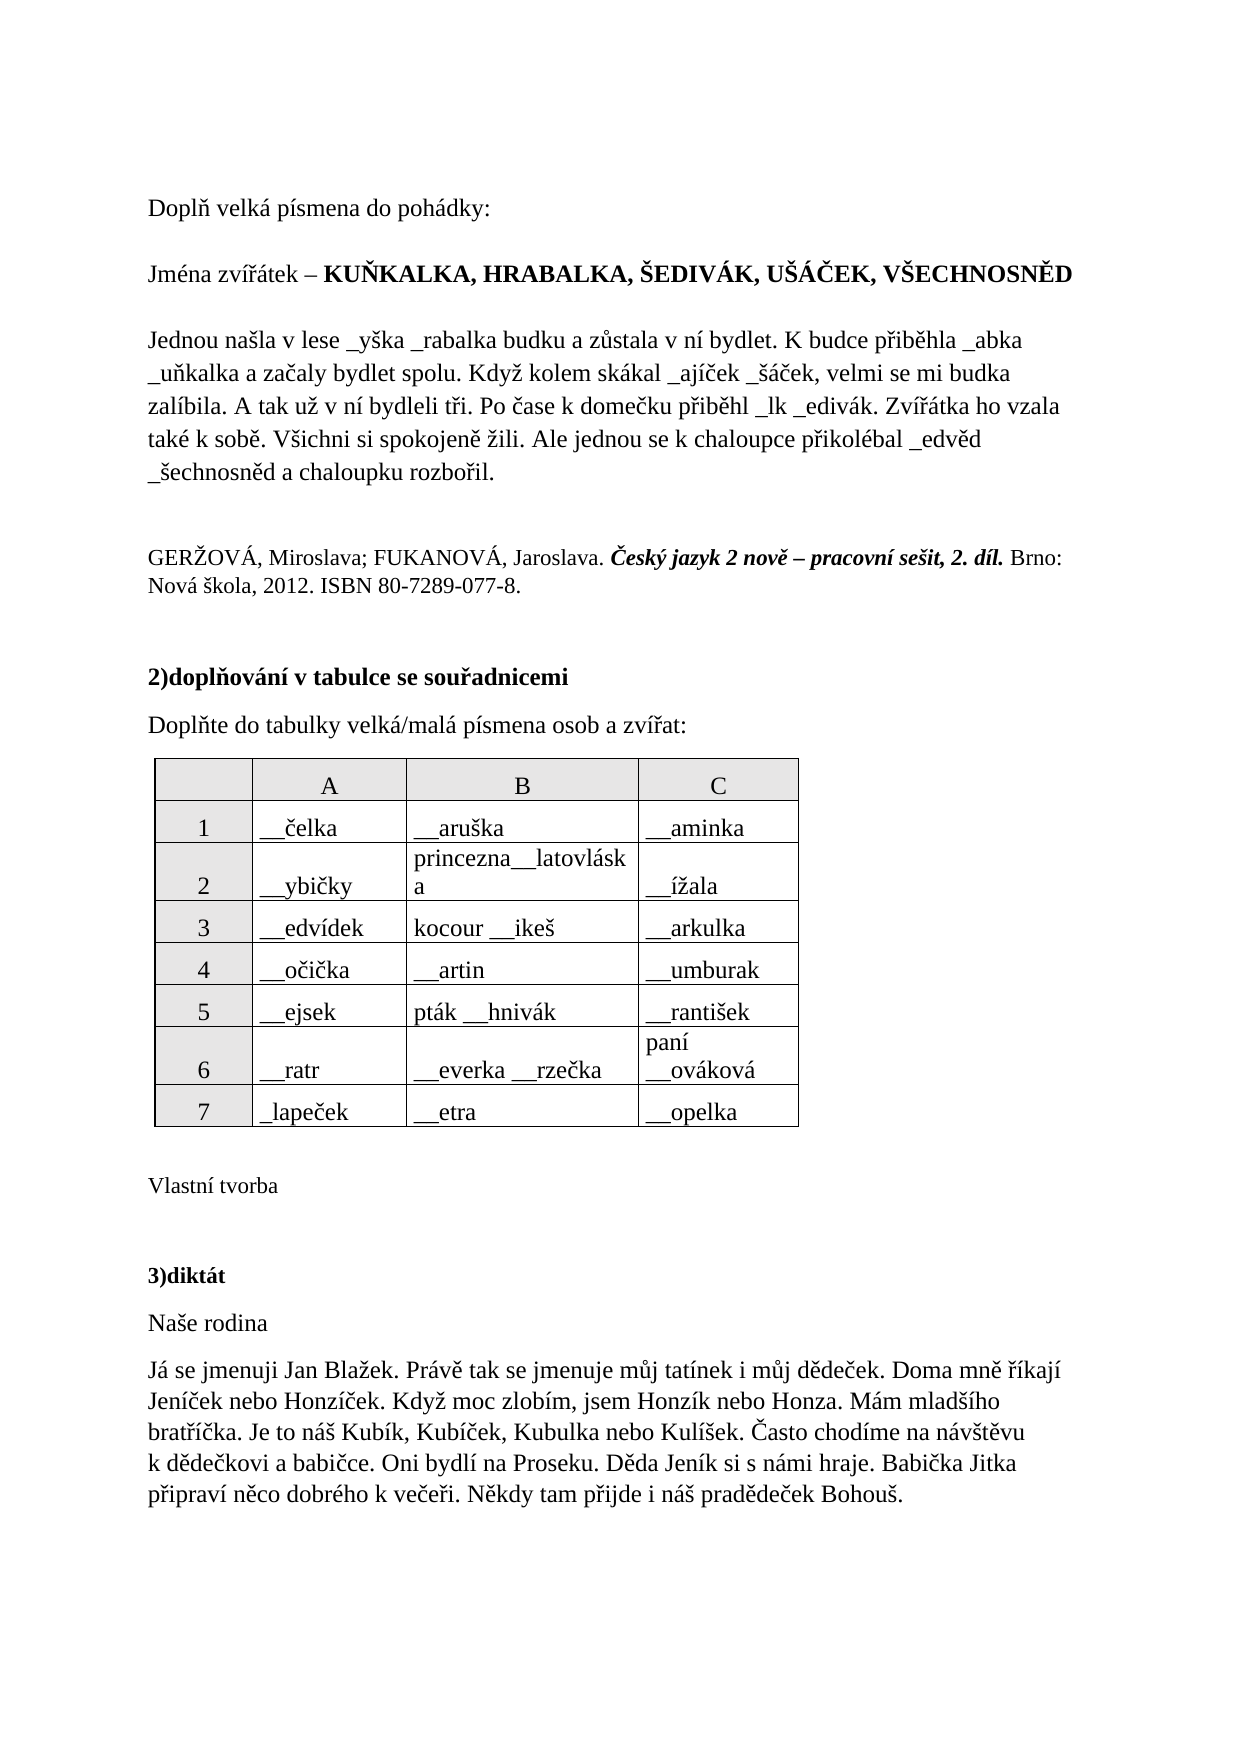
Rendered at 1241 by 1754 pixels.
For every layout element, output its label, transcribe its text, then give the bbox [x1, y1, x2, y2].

table_cell __ratr [253, 1027, 406, 1084]
list Jednou našla v lese _yška _rabalka budku a zůstala v ní bydlet. K budce přiběhla _abka _uňkalka a začaly bydlet spolu. Když kolem skákal _ajíček _šáček, velmi se mi budka zalíbila. A tak už v ní bydleli tři. Po čase k domečku přiběhl _lk _edivák. Zvířátka ho vzala také k sobě. Všichni si spokojeně žili. Ale jednou se k chaloupce přikolébal _edvěd _šechnosněd a chaloupku rozbořil. [148, 325, 1093, 486]
text Vlastní tvorba [148, 1172, 1093, 1199]
table_cell __ížala [639, 843, 798, 900]
table_cell 3 [156, 901, 252, 942]
table_cell __očička [253, 943, 406, 984]
table_cell __opelka [639, 1085, 798, 1126]
table_cell 2 [156, 843, 252, 900]
table_cell __ejsek [253, 985, 406, 1026]
table_cell pták __hnivák [407, 985, 638, 1026]
text Já se jmenuji Jan Blažek. Právě tak se jmenuje můj tatínek i můj dědeček. Doma mně říkají Jeníček nebo Honzíček. Když moc zlobím, jsem Honzík nebo Honza. Mám mladšího bratříčka. Je to náš Kubík, Kubíček, Kubulka nebo Kulíšek. Často chodíme na návštěvu k dědečkovi a babičce. Oni bydlí na Proseku. Děda Jeník si s námi hraje. Babička Jitka připraví něco dobrého k večeři. Někdy tam přijde i náš pradědeček Bohouš. [148, 1355, 1093, 1508]
table_cell __edvídek [253, 901, 406, 942]
table_cell __everka __rzečka [407, 1027, 638, 1084]
list Doplň velká písmena do pohádky: [148, 193, 1093, 221]
table_cell __čelka [253, 801, 406, 842]
text Doplňte do tabulky velká/malá písmena osob a zvířat: [148, 710, 1093, 739]
table_cell 7 [156, 1085, 252, 1126]
table_cell 5 [156, 985, 252, 1026]
table_header A [253, 759, 406, 800]
table_cell _lapeček [253, 1085, 406, 1126]
table_cell __etra [407, 1085, 638, 1126]
table_header [156, 759, 252, 800]
table_cell princezna__latovláska [407, 843, 638, 900]
table_header B [407, 759, 638, 800]
table_header C [639, 759, 798, 800]
table_cell __ybičky [253, 843, 406, 900]
table_cell kocour __ikeš [407, 901, 638, 942]
text 3)diktát [148, 1262, 1093, 1289]
list Jména zvířátek – KUŇKALKA, HRABALKA, ŠEDIVÁK, UŠÁČEK, VŠECHNOSNĚD [148, 259, 1093, 287]
table_cell __rantišek [639, 985, 798, 1026]
table_cell __aminka [639, 801, 798, 842]
table_cell __artin [407, 943, 638, 984]
table_cell 1 [156, 801, 252, 842]
table_cell 4 [156, 943, 252, 984]
text Naše rodina [148, 1308, 1093, 1336]
table_cell paní __ováková [639, 1027, 798, 1084]
table_cell __arkulka [639, 901, 798, 942]
table_cell __umburak [639, 943, 798, 984]
table_cell __aruška [407, 801, 638, 842]
table_cell 6 [156, 1027, 252, 1084]
text GERŽOVÁ, Miroslava; FUKANOVÁ, Jaroslava. Český jazyk 2 nově – pracovní sešit, 2. díl. Brno: Nová škola, 2012. ISBN 80-7289-077-8. [148, 544, 1093, 598]
text 2)doplňování v tabulce se souřadnicemi [148, 662, 1093, 691]
